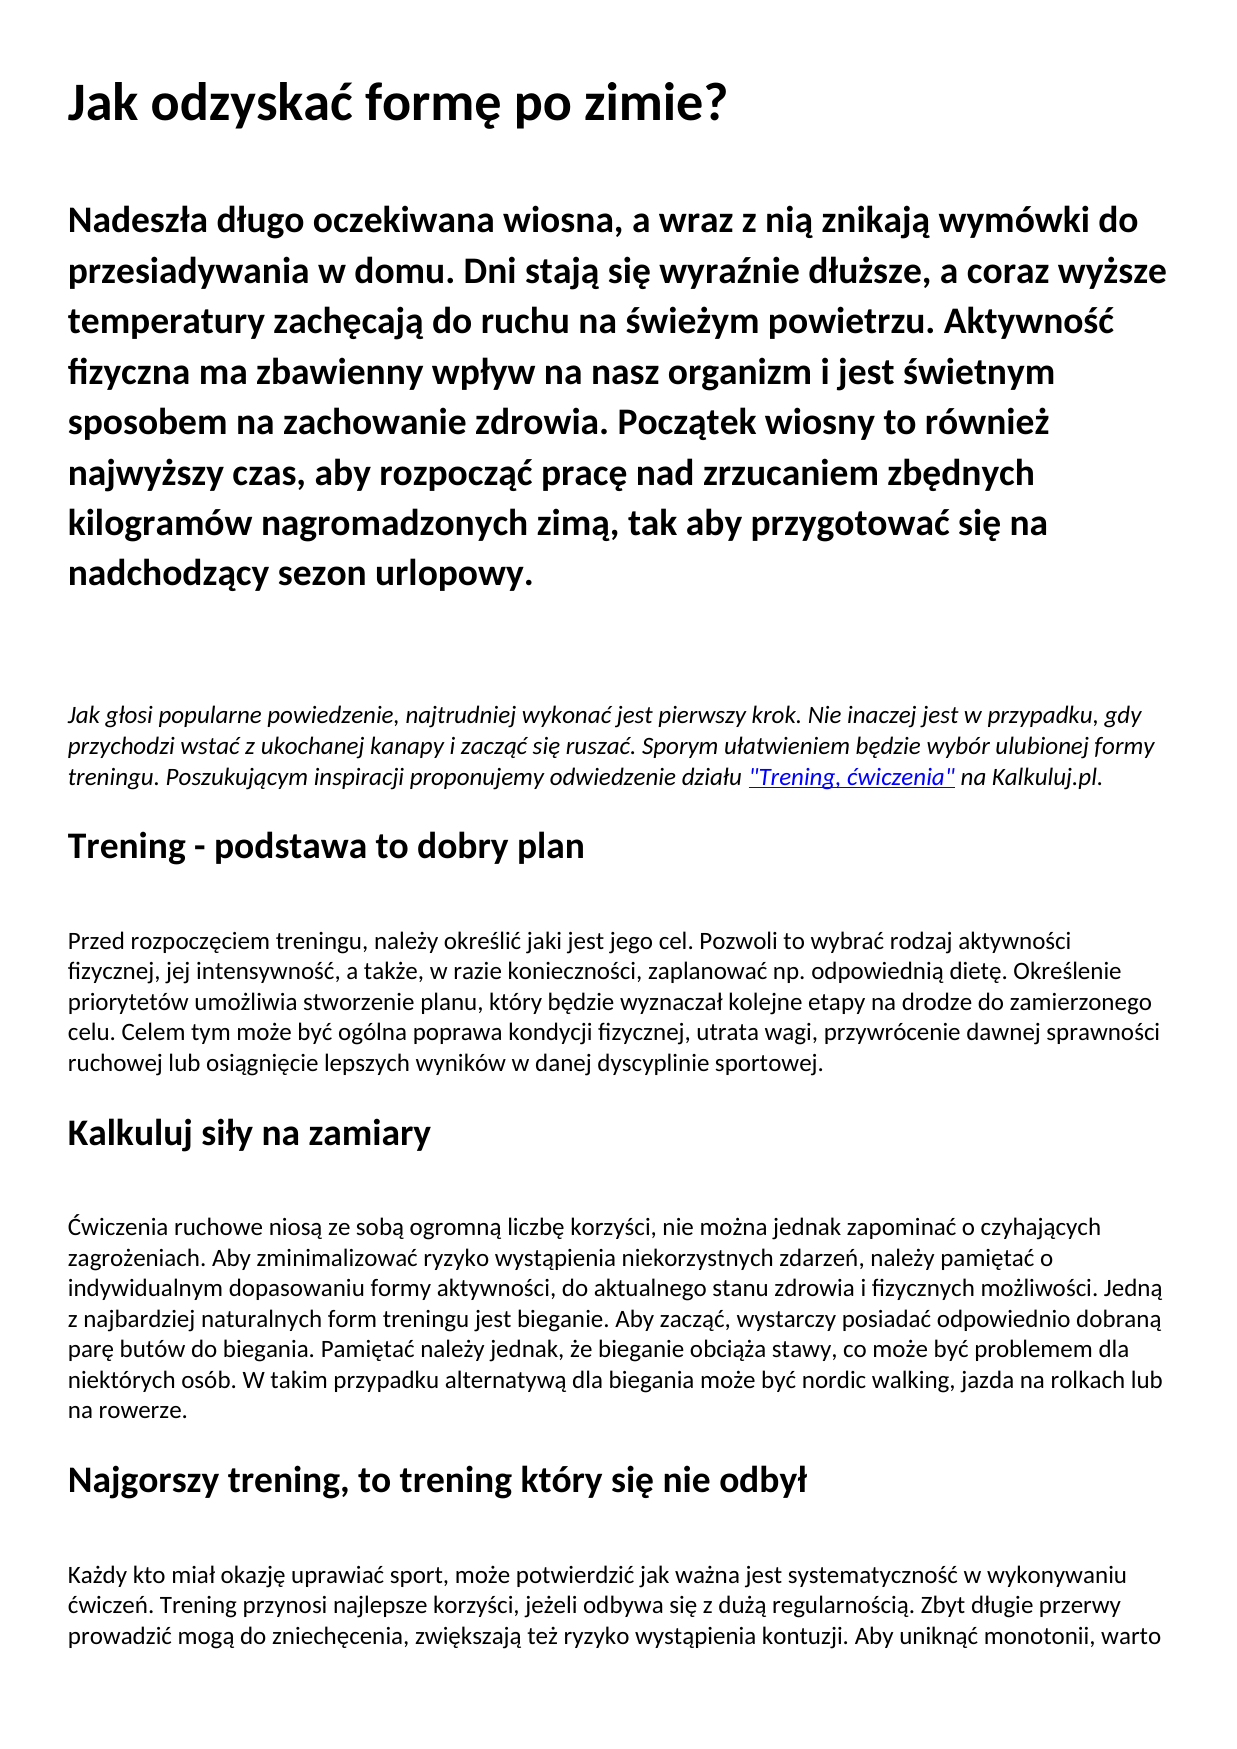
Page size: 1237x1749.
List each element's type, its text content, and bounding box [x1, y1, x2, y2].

text Jak odzyskać formę po zimie? [68, 68, 1169, 134]
text Przed rozpoczęciem treningu, należy określić jaki jest jego cel. Pozwoli to wybrać rodzaj aktywności fizycznej, jej intensywność, a także, w razie konieczności, zaplanować np. odpowiednią dietę. Określenie priorytetów umożliwia stworzenie planu, który będzie wyznaczał kolejne etapy na drodze do zamierzonego celu. Celem tym może być ogólna poprawa kondycji fizycznej, utrata wagi, przywrócenie dawnej sprawności ruchowej lub osiągnięcie lepszych wyników w danej dyscyplinie sportowej. [68, 925, 1169, 1078]
text Kalkuluj siły na zamiary [68, 1109, 1169, 1155]
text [68, 1559, 1169, 1650]
text Trening - podstawa to dobry plan [68, 822, 1169, 868]
text Najgorszy trening, to trening który się nie odbył [68, 1456, 1169, 1502]
text Ćwiczenia ruchowe niosą ze sobą ogromną liczbę korzyści, nie można jednak zapominać o czyhających zagrożeniach. Aby zminimalizować ryzyko wystąpienia niekorzystnych zdarzeń, należy pamiętać o indywidualnym dopasowaniu formy aktywności, do aktualnego stanu zdrowia i fizycznych możliwości. Jedną z najbardziej naturalnych form treningu jest bieganie. Aby zacząć, wystarczy posiadać odpowiednio dobraną parę butów do biegania. Pamiętać należy jednak, że bieganie obciąża stawy, co może być problemem dla niektórych osób. W takim przypadku alternatywą dla biegania może być nordic walking, jazda na rolkach lub na rowerze. [68, 1211, 1169, 1425]
text Jak głosi popularne powiedzenie, najtrudniej wykonać jest pierwszy krok. Nie inaczej jest w przypadku, gdy przychodzi wstać z ukochanej kanapy i zacząć się ruszać. Sporym ułatwieniem będzie wybór ulubionej formy treningu. Poszukującym inspiracji proponujemy odwiedzenie działu "Trening, ćwiczenia" na Kalkuluj.pl. [68, 700, 1169, 791]
text Nadeszła długo oczekiwana wiosna, a wraz z nią znikają wymówki do przesiadywania w domu. Dni stają się wyraźnie dłuższe, a coraz wyższe temperatury zachęcają do ruchu na świeżym powietrzu. Aktywność fizyczna ma zbawienny wpływ na nasz organizm i jest świetnym sposobem na zachowanie zdrowia. Początek wiosny to również najwyższy czas, aby rozpocząć pracę nad zrzucaniem zbędnych kilogramów nagromadzonych zimą, tak aby przygotować się na nadchodzący sezon urlopowy. [68, 196, 1169, 595]
